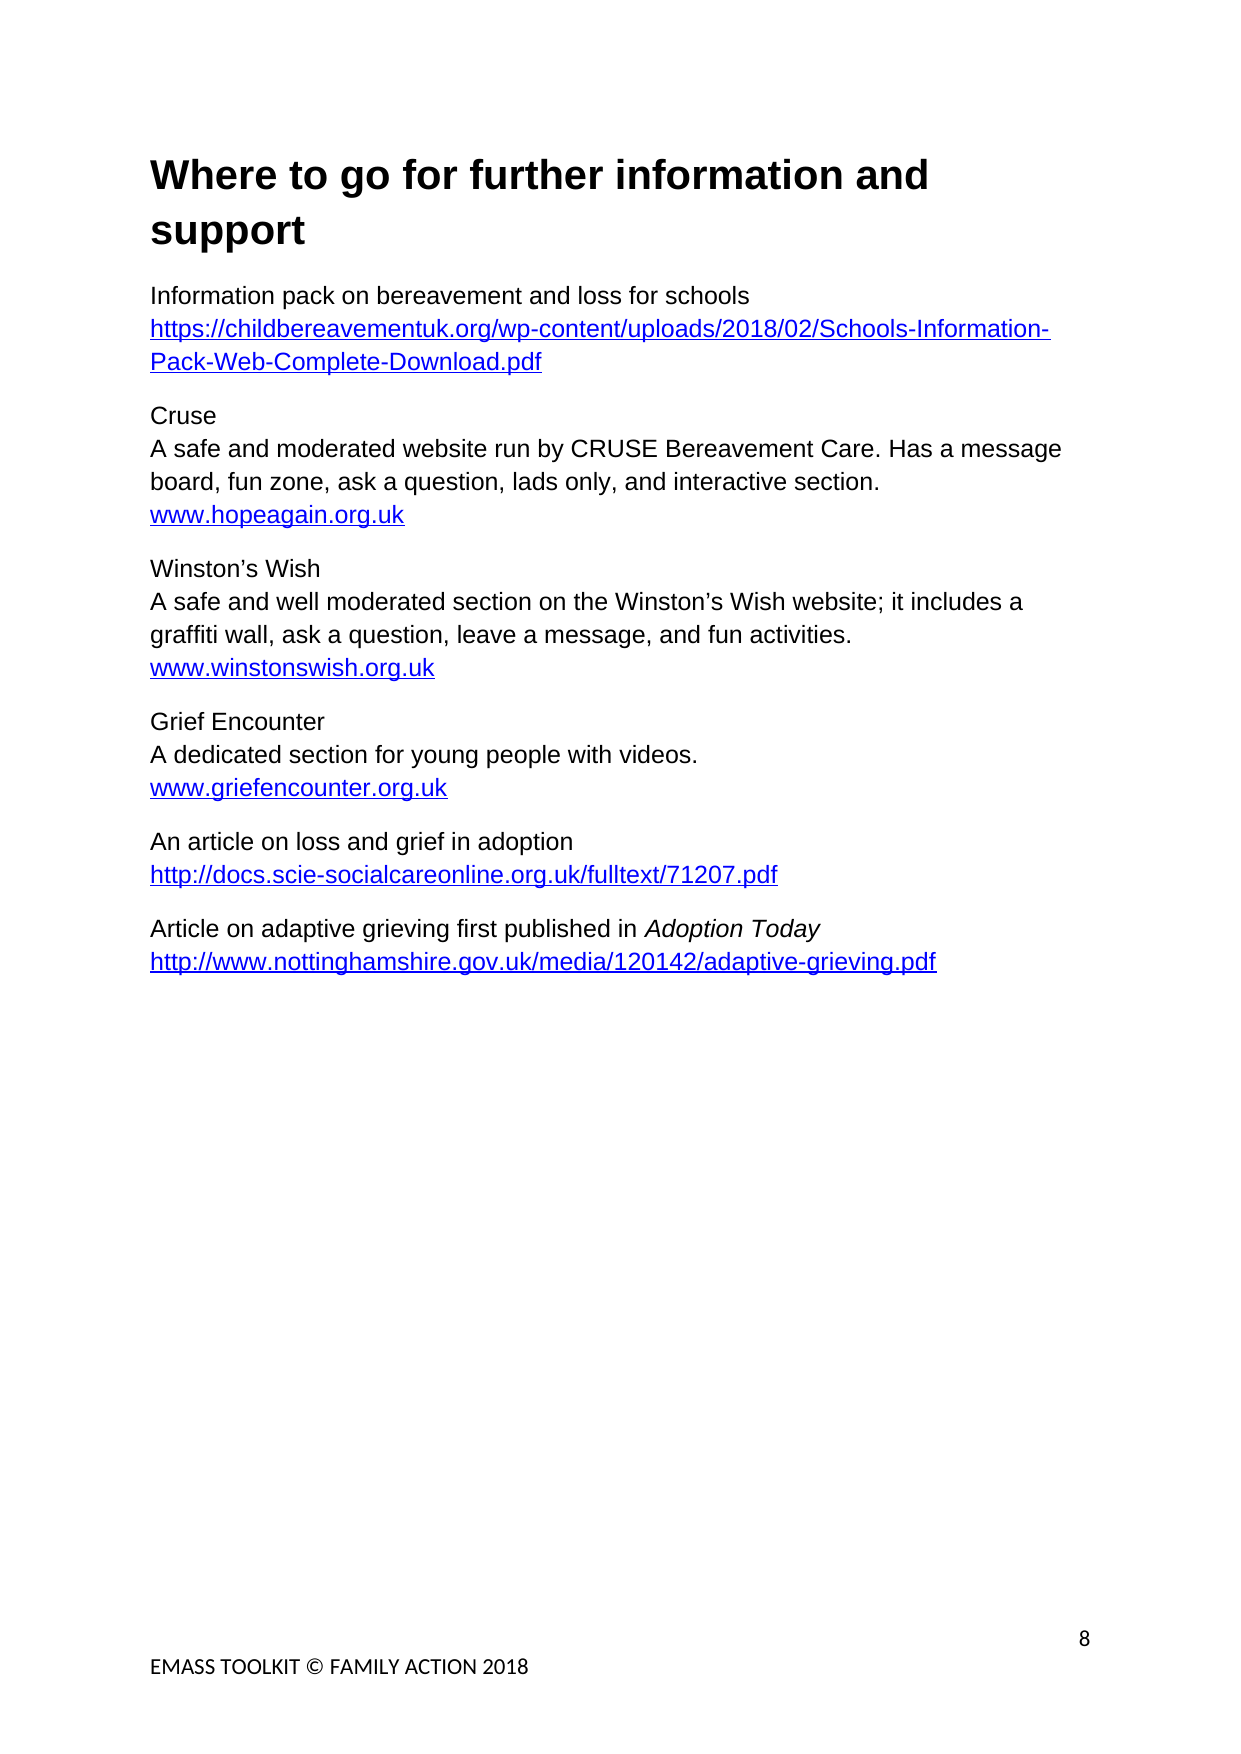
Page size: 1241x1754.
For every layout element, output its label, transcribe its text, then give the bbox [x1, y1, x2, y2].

text An article on loss and grief in adoption http://docs.scie-socialcareonline.org.uk/fulltext/71207.pdf [150, 827, 1090, 888]
text Cruse A safe and moderated website run by CRUSE Bereavement Care. Has a message board, fun zone, ask a question, lads only, and interactive section. www.hopeagain.org.uk [150, 401, 1090, 529]
text Information pack on bereavement and loss for schools https://childbereavementuk.org/wp-content/uploads/2018/02/Schools-Information-Pack-Web-Complete-Download.pdf [150, 281, 1090, 376]
text Winston’s Wish A safe and well moderated section on the Winston’s Wish website; it includes a graffiti wall, ask a question, leave a message, and fun activities. www.winstonswish.org.uk [150, 554, 1090, 682]
text Article on adaptive grieving first published in Adoption Today http://www.nottinghamshire.gov.uk/media/120142/adaptive-grieving.pdf [150, 913, 1090, 975]
text Where to go for further information and support [150, 150, 1090, 253]
text Grief Encounter A dedicated section for young people with videos. www.griefencounter.org.uk [150, 707, 1090, 802]
